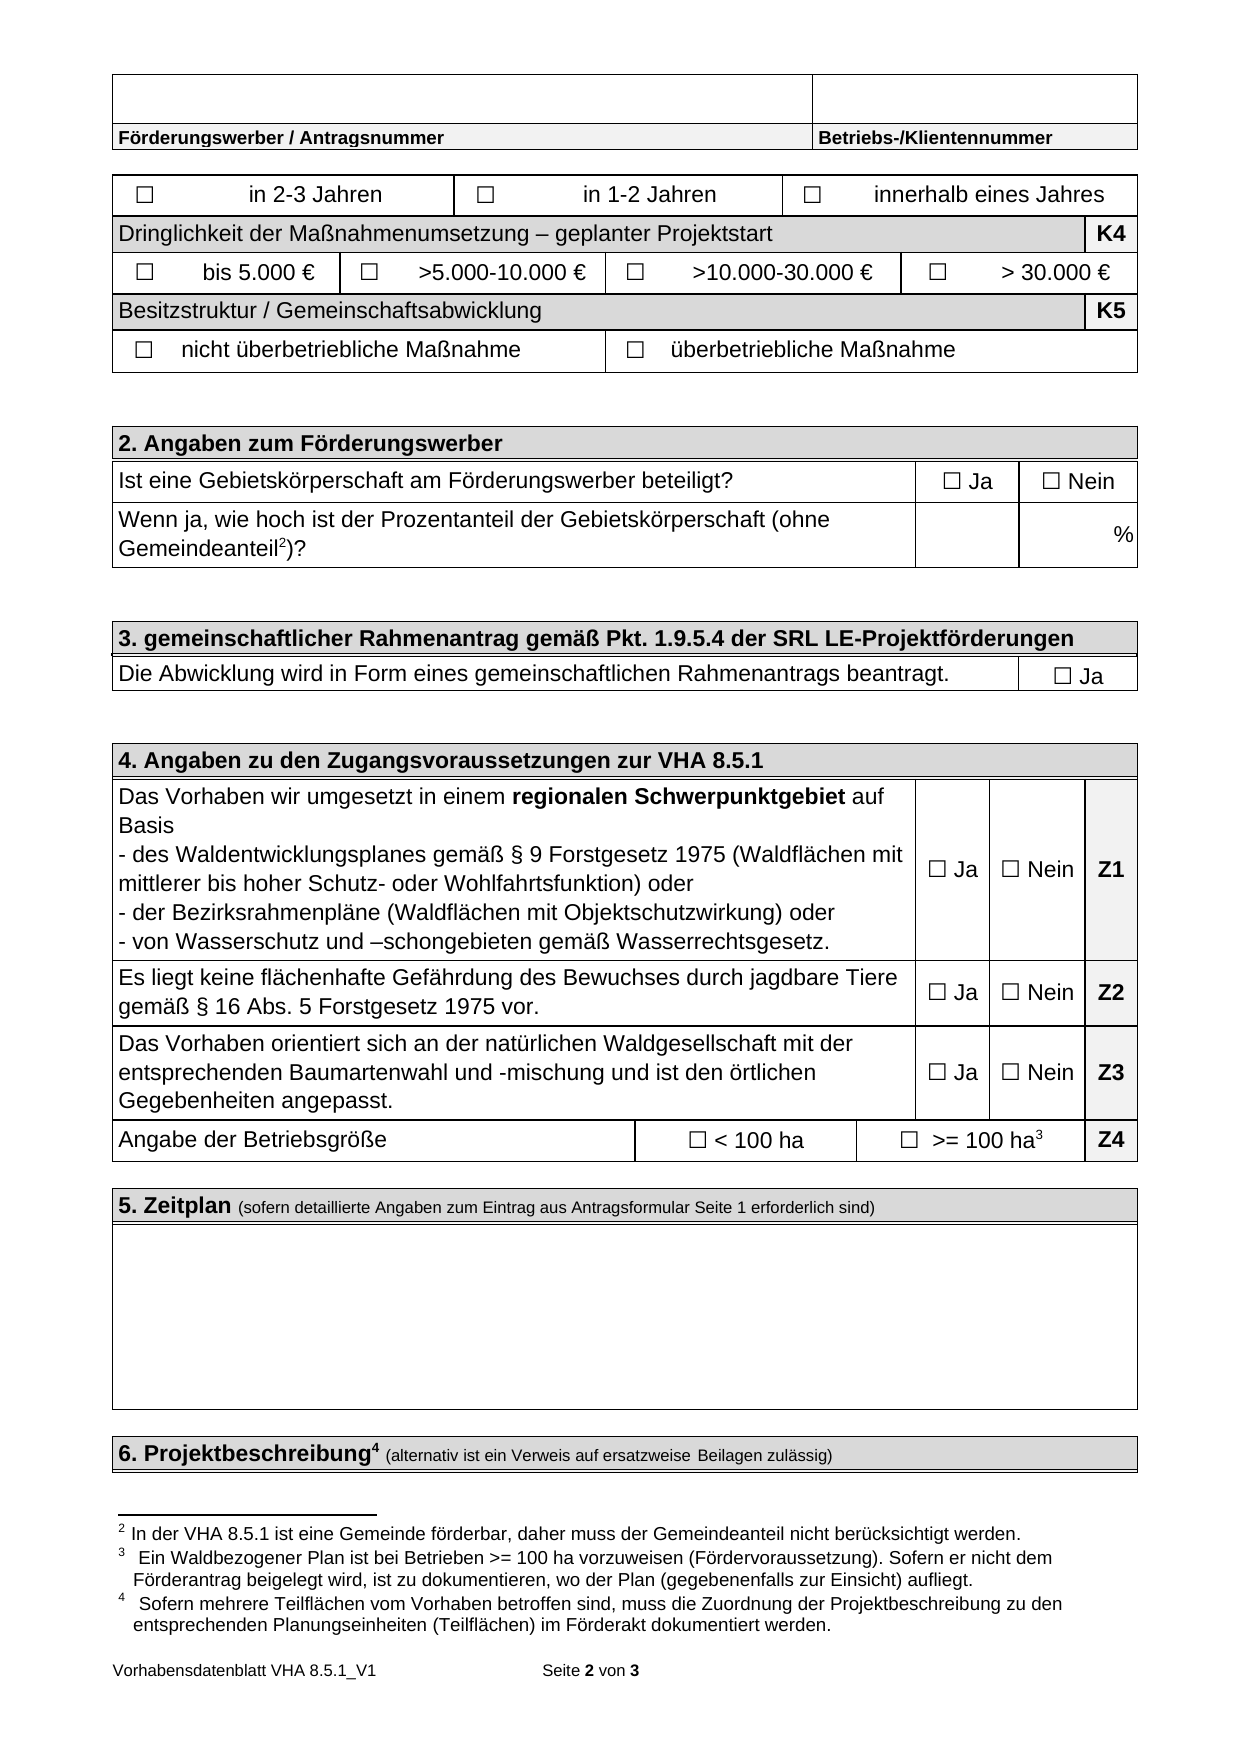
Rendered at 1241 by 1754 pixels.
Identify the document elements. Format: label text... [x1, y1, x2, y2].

table_cell überbetriebliche Maßnahme [664, 331, 1137, 372]
table_cell Das Vorhaben wir umgesetzt in einem regionalen Schwerpunktgebiet auf Basis - des Waldentwicklungsplanes gemäß § 9 Forstgesetz 1975 (Waldflächen mit mittlerer bis hoher Schutz- oder Wohlfahrtsfunktion) oder - der Bezirksrahmenpläne (Waldflächen mit Objektschutzwirkung) oder - von Wasserschutz und –schongebieten gemäß Wasserrechtsgesetz. [113, 780, 915, 960]
table_header Ja [1019, 657, 1137, 689]
table_cell [113, 1225, 1137, 1409]
table_cell < 100 ha [636, 1121, 856, 1161]
table_cell [916, 503, 1018, 567]
table_header 4. Angaben zu den Zugangsvoraussetzungen zur VHA 8.5.1 [113, 744, 1137, 776]
table_cell bis 5.000 € [177, 253, 339, 293]
table_cell K5 [1086, 295, 1137, 329]
table_cell Z2 [1086, 961, 1137, 1025]
table_header 6. Projektbeschreibung (alternativ ist ein Verweis auf ersatzweise Beilagen zulässig) [113, 1437, 1137, 1469]
table_cell Wenn ja, wie hoch ist der Prozentanteil der Gebietskörperschaft (ohne Gemeindeanteil)? [113, 503, 915, 567]
table_cell Es liegt keine flächenhafte Gefährdung des Bewuchses durch jagdbare Tiere gemäß § 16 Abs. 5 Forstgesetz 1975 vor. [113, 961, 915, 1025]
table_header 3. gemeinschaftlicher Rahmenantrag gemäß Pkt. 1.9.5.4 der SRL LE-Projektförderungen [113, 622, 1137, 653]
table_cell innerhalb eines Jahres [842, 176, 1137, 215]
table_header Ist eine Gebietskörperschaft am Förderungswerber beteiligt? [113, 462, 915, 502]
table_cell Nein [990, 961, 1084, 1025]
table_cell in 1-2 Jahren [517, 176, 782, 215]
table_cell >5.000-10.000 € [399, 253, 605, 293]
table_header Die Abwicklung wird in Form eines gemeinschaftlichen Rahmenantrags beantragt. [113, 657, 1018, 689]
table_cell % [1108, 503, 1137, 567]
table_cell >= 100 ha [857, 1121, 1084, 1161]
table_header ☐ Ja [916, 462, 1018, 502]
table_cell Ja [916, 961, 989, 1025]
table_cell Dringlichkeit der Maßnahmenumsetzung – geplanter Projektstart [113, 217, 1084, 252]
table_cell >10.000-30.000 € [664, 253, 900, 293]
table_header ☐ Nein [1020, 462, 1137, 502]
table_cell Z1 [1086, 780, 1137, 960]
table_cell Nein [990, 780, 1084, 960]
table_cell Z3 [1086, 1027, 1137, 1119]
table_cell in 2-3 Jahren [177, 176, 453, 215]
table_cell Angabe der Betriebsgröße [113, 1121, 634, 1161]
table_cell Ja [916, 1027, 989, 1119]
table_cell > 30.000 € [975, 253, 1137, 293]
table_cell Besitzstruktur / Gemeinschaftsabwicklung [113, 295, 1084, 329]
table_cell Das Vorhaben orientiert sich an der natürlichen Waldgesellschaft mit der entsprechenden Baumartenwahl und -mischung und ist den örtlichen Gegebenheiten angepasst. [113, 1027, 915, 1119]
table_cell Ja [916, 780, 989, 960]
table_cell Z4 [1086, 1121, 1137, 1161]
table_cell [1020, 503, 1107, 567]
table_cell nicht überbetriebliche Maßnahme [175, 331, 605, 372]
table_cell K4 [1086, 217, 1137, 252]
table_cell Nein [990, 1027, 1084, 1119]
table_header 2. Angaben zum Förderungswerber [113, 427, 1137, 458]
